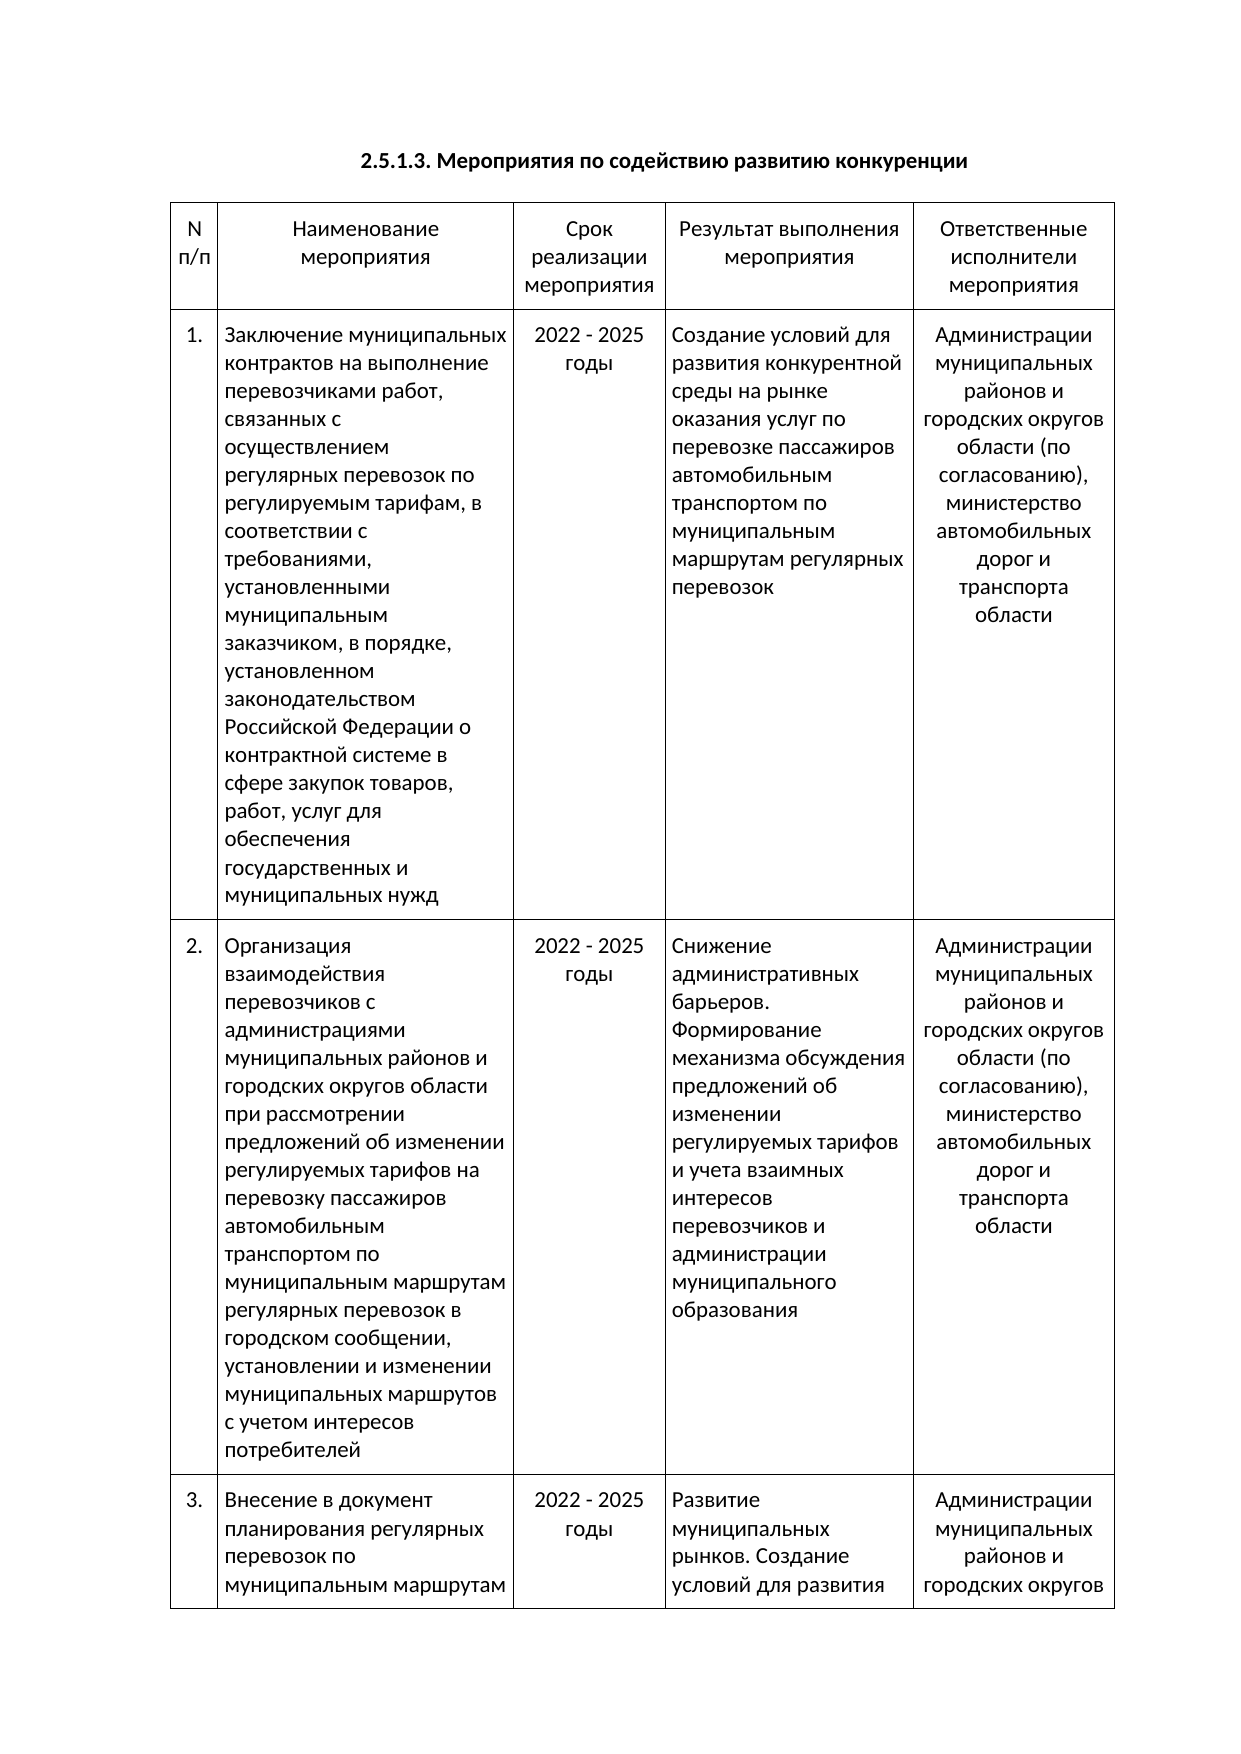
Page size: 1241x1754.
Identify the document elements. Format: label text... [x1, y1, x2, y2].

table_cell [914, 1475, 1114, 1608]
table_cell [218, 1475, 513, 1608]
table_header Наименование мероприятия [218, 203, 513, 308]
table_cell Снижение административных барьеров. Формирование механизма обсуждения предложений об изменении регулируемых тарифов и учета взаимных интересов перевозчиков и администрации муниципального образования [666, 920, 913, 1474]
table_header N п/п [171, 203, 217, 308]
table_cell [666, 1475, 913, 1608]
table_header Срок реализации мероприятия [514, 203, 665, 308]
title 2.5.1.3. Мероприятия по содействию развитию конкуренции [177, 146, 1152, 174]
table_cell 3. [171, 1475, 217, 1608]
table_header Результат выполнения мероприятия [666, 203, 913, 308]
table_cell 2. [171, 920, 217, 1474]
table_cell 1. [171, 310, 217, 919]
table_cell 2022 - 2025 годы [514, 920, 665, 1474]
table_header Ответственные исполнители мероприятия [914, 203, 1114, 308]
table_cell 2022 - 2025 годы [514, 1475, 665, 1608]
table_cell Организация взаимодействия перевозчиков с администрациями муниципальных районов и городских округов области при рассмотрении предложений об изменении регулируемых тарифов на перевозку пассажиров автомобильным транспортом по муниципальным маршрутам регулярных перевозок в городском сообщении, установлении и изменении муниципальных маршрутов с учетом интересов потребителей [218, 920, 513, 1474]
table_cell Администрации муниципальных районов и городских округов области (по согласованию), министерство автомобильных дорог и транспорта области [914, 310, 1114, 919]
table_cell Заключение муниципальных контрактов на выполнение перевозчиками работ, связанных с осуществлением регулярных перевозок по регулируемым тарифам, в соответствии с требованиями, установленными муниципальным заказчиком, в порядке, установленном законодательством Российской Федерации о контрактной системе в сфере закупок товаров, работ, услуг для обеспечения государственных и муниципальных нужд [218, 310, 513, 919]
table_cell Администрации муниципальных районов и городских округов области (по согласованию), министерство автомобильных дорог и транспорта области [914, 920, 1114, 1474]
table_cell 2022 - 2025 годы [514, 310, 665, 919]
table_cell Создание условий для развития конкурентной среды на рынке оказания услуг по перевозке пассажиров автомобильным транспортом по муниципальным маршрутам регулярных перевозок [666, 310, 913, 919]
